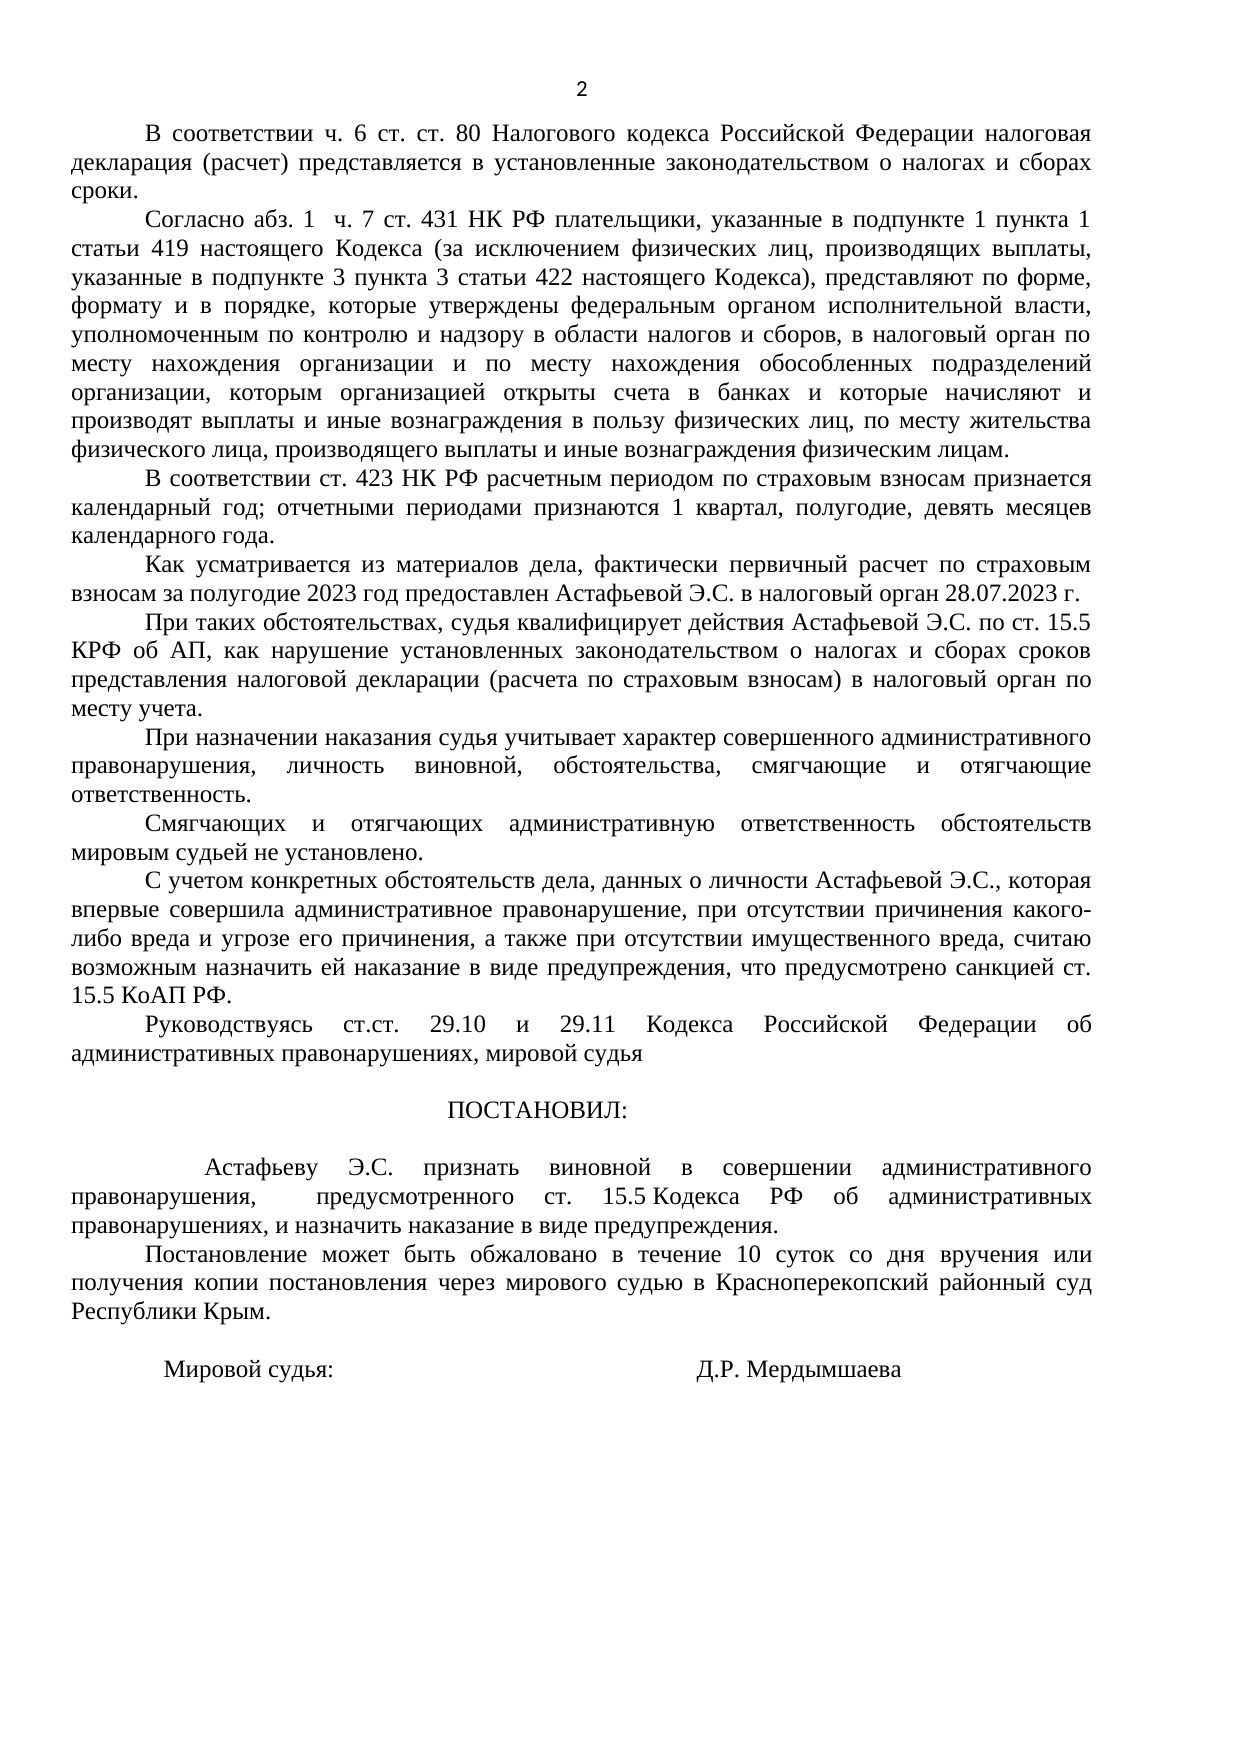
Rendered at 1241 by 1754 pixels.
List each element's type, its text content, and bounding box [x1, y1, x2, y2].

text При таких обстоятельствах, судья квалифицирует действия Астафьевой Э.С. по ст. 15.5 КРФ об АП, как нарушение установленных законодательством о налогах и сборах сроков представления налоговой декларации (расчета по страховым взносам) в налоговый орган по месту учета. [71, 607, 1092, 722]
text С учетом конкретных обстоятельств дела, данных о личности Астафьевой Э.С., которая впервые совершила административное правонарушение, при отсутствии причинения какого-либо вреда и угрозе его причинения, а также при отсутствии имущественного вреда, считаю возможным назначить ей наказание в виде предупреждения, что предусмотрено санкцией ст. 15.5 КоАП РФ. [71, 866, 1092, 1009]
text Руководствуясь ст.ст. 29.10 и 29.11 Кодекса Российской Федерации об административных правонарушениях, мировой судья [71, 1009, 1092, 1067]
text ПОСТАНОВИЛ: [71, 1095, 1092, 1124]
text Астафьеву Э.С. признать виновной в совершении административного правонарушения, предусмотренного ст. 15.5 Кодекса РФ об административных правонарушениях, и назначить наказание в виде предупреждения. [71, 1152, 1092, 1239]
text Мировой судья: Д.Р. Мердымшаева [71, 1354, 1092, 1382]
text Смягчающих и отягчающих административную ответственность обстоятельств мировым судьей не установлено. [71, 808, 1092, 866]
text Согласно абз. 1 ч. 7 ст. 431 НК РФ плательщики, указанные в подпункте 1 пункта 1 статьи 419 настоящего Кодекса (за исключением физических лиц, производящих выплаты, указанные в подпункте 3 пункта 3 статьи 422 настоящего Кодекса), представляют по форме, формату и в порядке, которые утверждены федеральным органом исполнительной власти, уполномоченным по контролю и надзору в области налогов и сборов, в налоговый орган по месту нахождения организации и по месту нахождения обособленных подразделений организации, которым организацией открыты счета в банках и которые начисляют и производят выплаты и иные вознаграждения в пользу физических лиц, по месту жительства физического лица, производящего выплаты и иные вознаграждения физическим лицам. [71, 204, 1092, 463]
text Постановление может быть обжаловано в течение 10 суток со дня вручения или получения копии постановления через мирового судью в Красноперекопский районный суд Республики Крым. [71, 1239, 1092, 1325]
text Как усматривается из материалов дела, фактически первичный расчет по страховым взносам за полугодие 2023 год предоставлен Астафьевой Э.С. в налоговый орган 28.07.2023 г. [71, 549, 1092, 607]
text В соответствии ч. 6 ст. ст. 80 Налогового кодекса Российской Федерации налоговая декларация (расчет) представляется в установленные законодательством о налогах и сборах сроки. [71, 118, 1092, 204]
text При назначении наказания судья учитывает характер совершенного административного правонарушения, личность виновной, обстоятельства, смягчающие и отягчающие ответственность. [71, 722, 1092, 808]
text В соответствии ст. 423 НК РФ расчетным периодом по страховым взносам признается календарный год; отчетными периодами признаются 1 квартал, полугодие, девять месяцев календарного года. [71, 463, 1092, 549]
